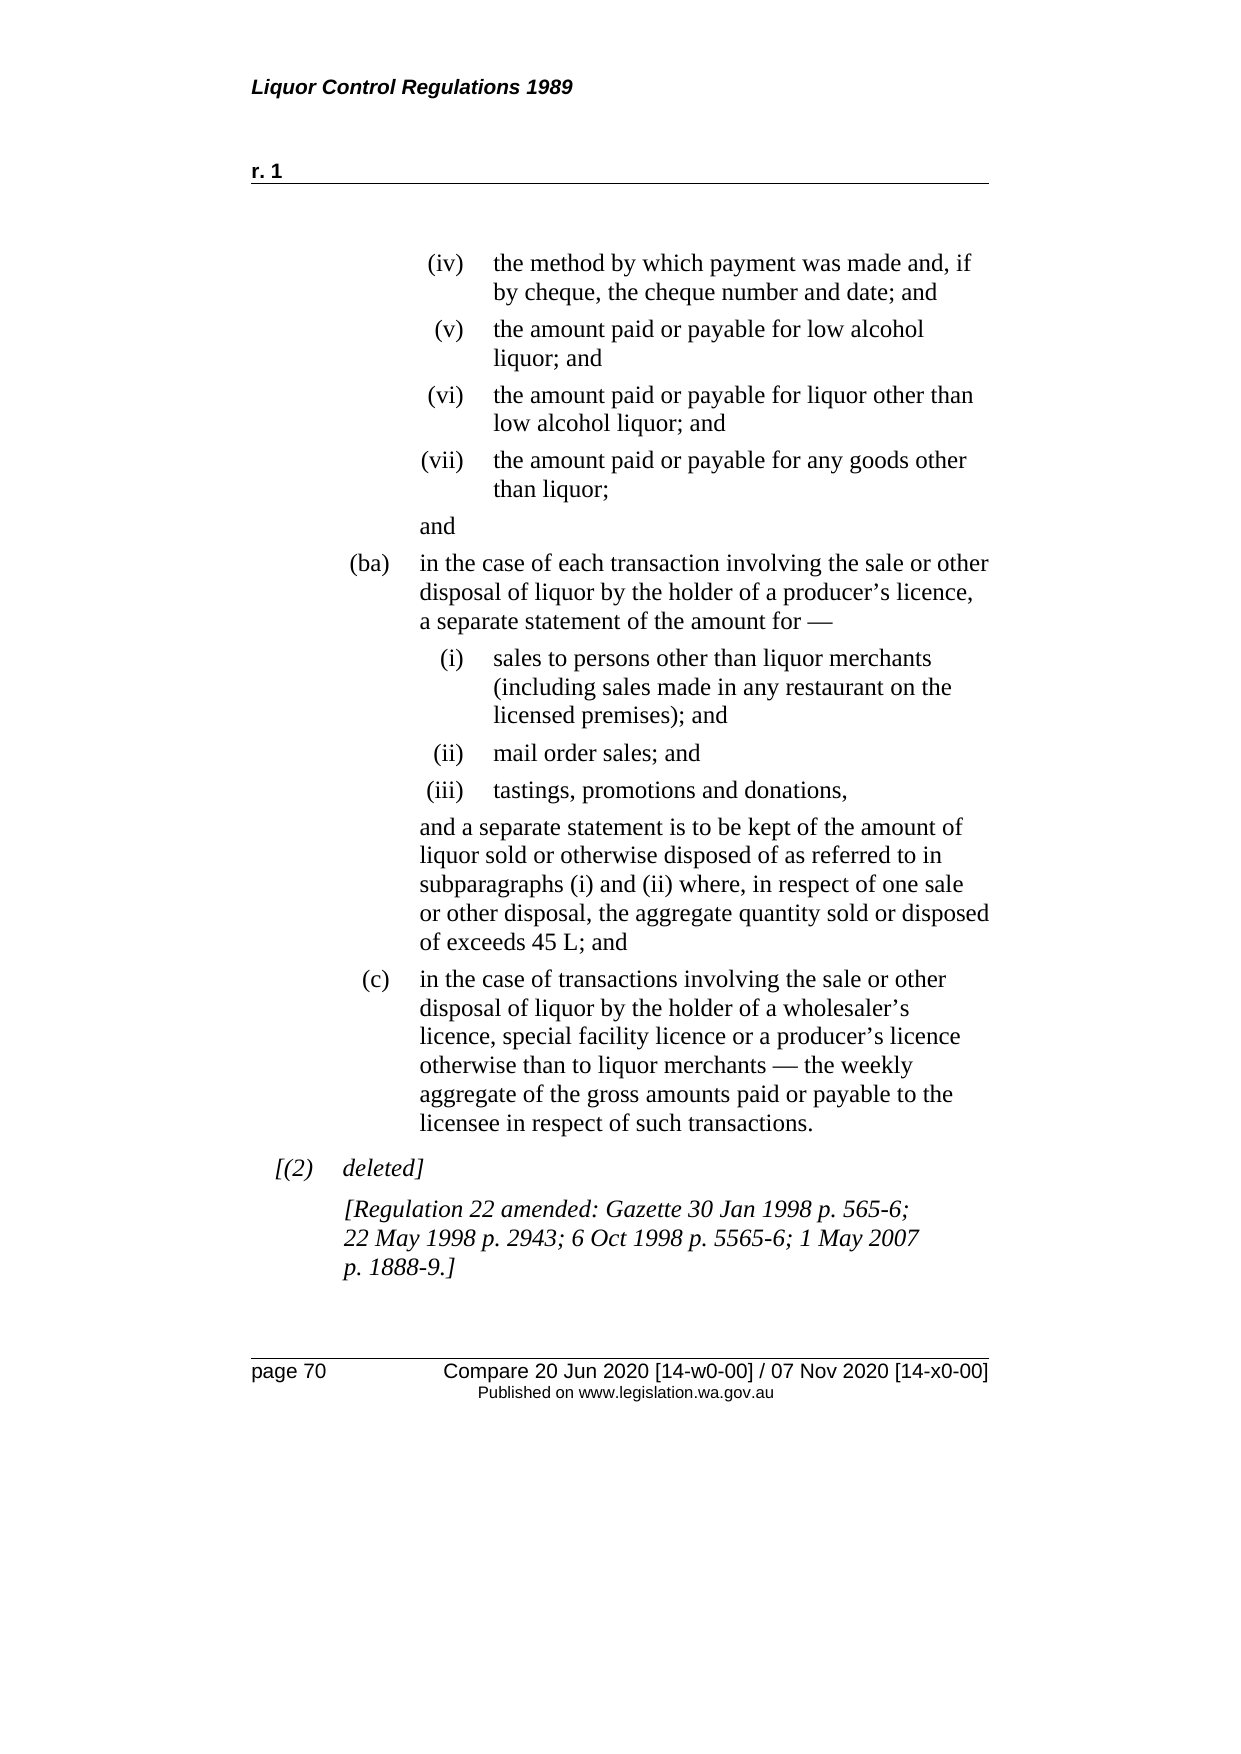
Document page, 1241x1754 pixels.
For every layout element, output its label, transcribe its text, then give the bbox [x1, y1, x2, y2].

text and a separate statement is to be kept of the amount of liquor sold or otherwise disposed of as referred to in subparagraphs (i) and (ii) where, in respect of one sale or other disposal, the aggregate quantity sold or disposed of exceeds 45 L; and [251, 812, 989, 956]
text (vi) the amount paid or payable for liquor other than low alcohol liquor; and [251, 380, 989, 437]
text (v) the amount paid or payable for low alcohol liquor; and [251, 314, 989, 371]
text (i) sales to persons other than liquor merchants (including sales made in any restaurant on the licensed premises); and [251, 643, 989, 729]
text (ii) mail order sales; and [251, 738, 989, 766]
text (iv) the method by which payment was made and, if by cheque, the cheque number and date; and [251, 248, 989, 306]
text [Regulation 22 amended: Gazette 30 Jan 1998 p. 565-6; 22 May 1998 p. 2943; 6 Oct 1998 p. 5565-6; 1 May 2007 p. 1888-9.] [251, 1194, 989, 1281]
text and [251, 511, 989, 540]
text [(2) deleted] [251, 1153, 989, 1182]
text (iii) tastings, promotions and donations, [251, 775, 989, 803]
text (vii) the amount paid or payable for any goods other than liquor; [251, 446, 989, 503]
text (ba) in the case of each transaction involving the sale or other disposal of liquor by the holder of a producer’s licence, a separate statement of the amount for — [251, 548, 989, 635]
text (c) in the case of transactions involving the sale or other disposal of liquor by the holder of a wholesaler’s licence, special facility licence or a producer’s licence otherwise than to liquor merchants — the weekly aggregate of the gross amounts paid or payable to the licensee in respect of such transactions. [251, 964, 989, 1136]
